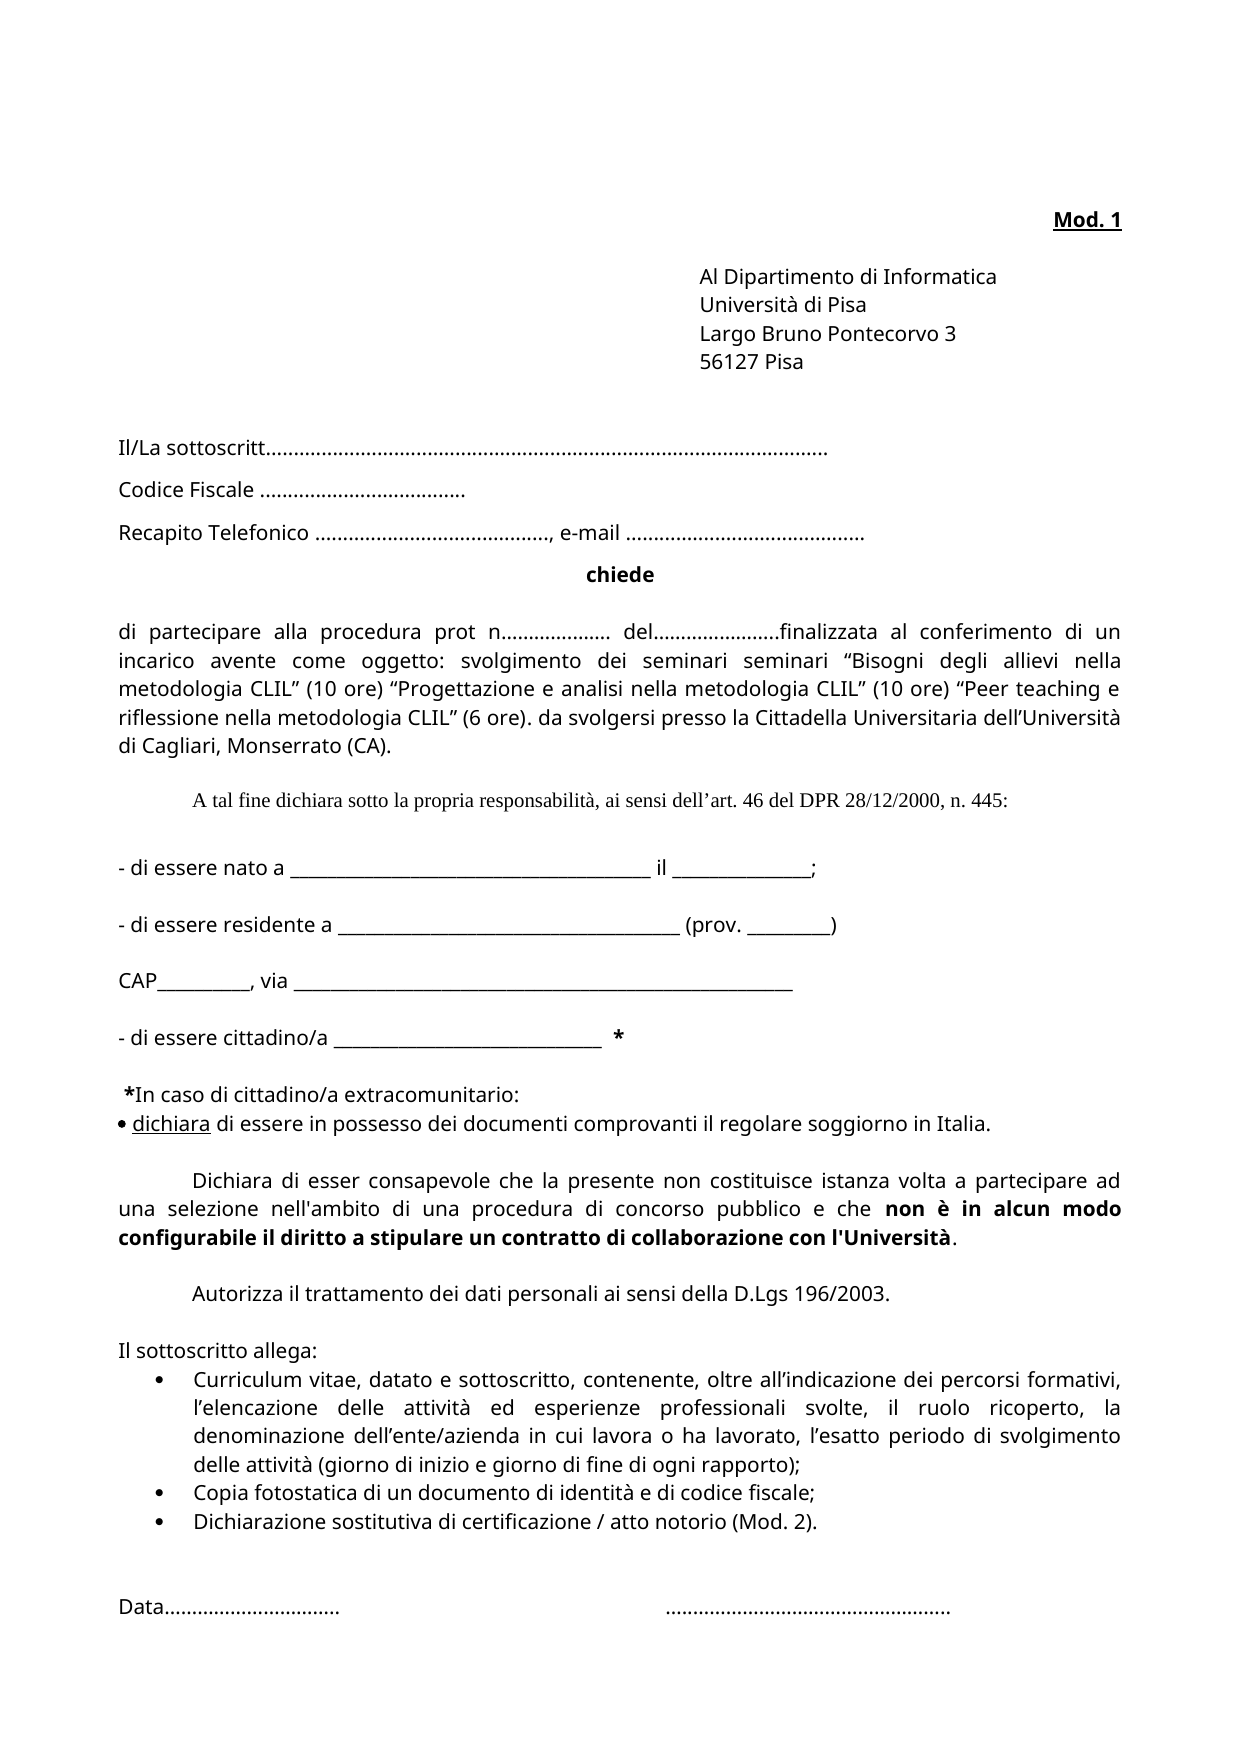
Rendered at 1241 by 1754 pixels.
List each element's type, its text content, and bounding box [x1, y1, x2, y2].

text - di essere nato a _______________________________________ il _______________; [118, 853, 1122, 881]
text Data………………………….. …..……………………………………….. [118, 1592, 1122, 1621]
text Il sottoscritto allega: [118, 1336, 1122, 1365]
list Copia fotostatica di un documento di identità e di codice fiscale; [156, 1478, 1122, 1507]
text Il/La sottoscritt..................................................................................................... [118, 433, 1122, 461]
list Curriculum vitae, datato e sottoscritto, contenente, oltre all’indicazione dei percorsi formativi, l’elencazione delle attività ed esperienze professionali svolte, il ruolo ricoperto, la denominazione dell’ente/azienda in cui lavora o ha lavorato, l’esatto periodo di svolgimento delle attività (giorno di inizio e giorno di fine di ogni rapporto); [156, 1365, 1122, 1478]
text Al Dipartimento di Informatica [699, 262, 1122, 290]
subtitle Mod. 1 [118, 205, 1122, 233]
text A tal fine dichiara sotto la propria responsabilità, ai sensi dell’art. 46 del DPR 28/12/2000, n. 445: [118, 788, 1122, 812]
text chiede [118, 560, 1122, 589]
text Recapito Telefonico .........................................., e-mail ........................................... [118, 518, 1122, 546]
text Università di Pisa [699, 290, 1122, 319]
text Largo Bruno Pontecorvo 3 [699, 319, 1122, 347]
list Dichiarazione sostitutiva di certificazione / atto notorio (Mod. 2). [156, 1507, 1122, 1535]
text CAP__________, via ______________________________________________________ [118, 967, 1122, 995]
text - di essere cittadino/a _____________________________ * [118, 1023, 1122, 1052]
text 56127 Pisa [699, 347, 1122, 376]
text Codice Fiscale ..................................... [118, 475, 1122, 504]
text Autorizza il trattamento dei dati personali ai sensi della D.Lgs 196/2003. [118, 1279, 1122, 1308]
text di partecipare alla procedura prot n………….……. del…………………..finalizzata al conferimento di un incarico avente come oggetto: svolgimento dei seminari seminari “Bisogni degli allievi nella metodologia CLIL” (10 ore) “Progettazione e analisi nella metodologia CLIL” (10 ore) “Peer teaching e riflessione nella metodologia CLIL” (6 ore). da svolgersi presso la Cittadella Universitaria dell’Università di Cagliari, Monserrato (CA). [118, 617, 1122, 759]
text dichiara di essere in possesso dei documenti comprovanti il regolare soggiorno in Italia. [118, 1109, 1122, 1137]
text - di essere residente a _____________________________________ (prov. _________) [118, 910, 1122, 938]
text *In caso di cittadino/a extracomunitario: [118, 1080, 1122, 1109]
text Dichiara di esser consapevole che la presente non costituisce istanza volta a partecipare ad una selezione nell'ambito di una procedura di concorso pubblico e che non è in alcun modo configurabile il diritto a stipulare un contratto di collaborazione con l'Università. [118, 1166, 1122, 1251]
